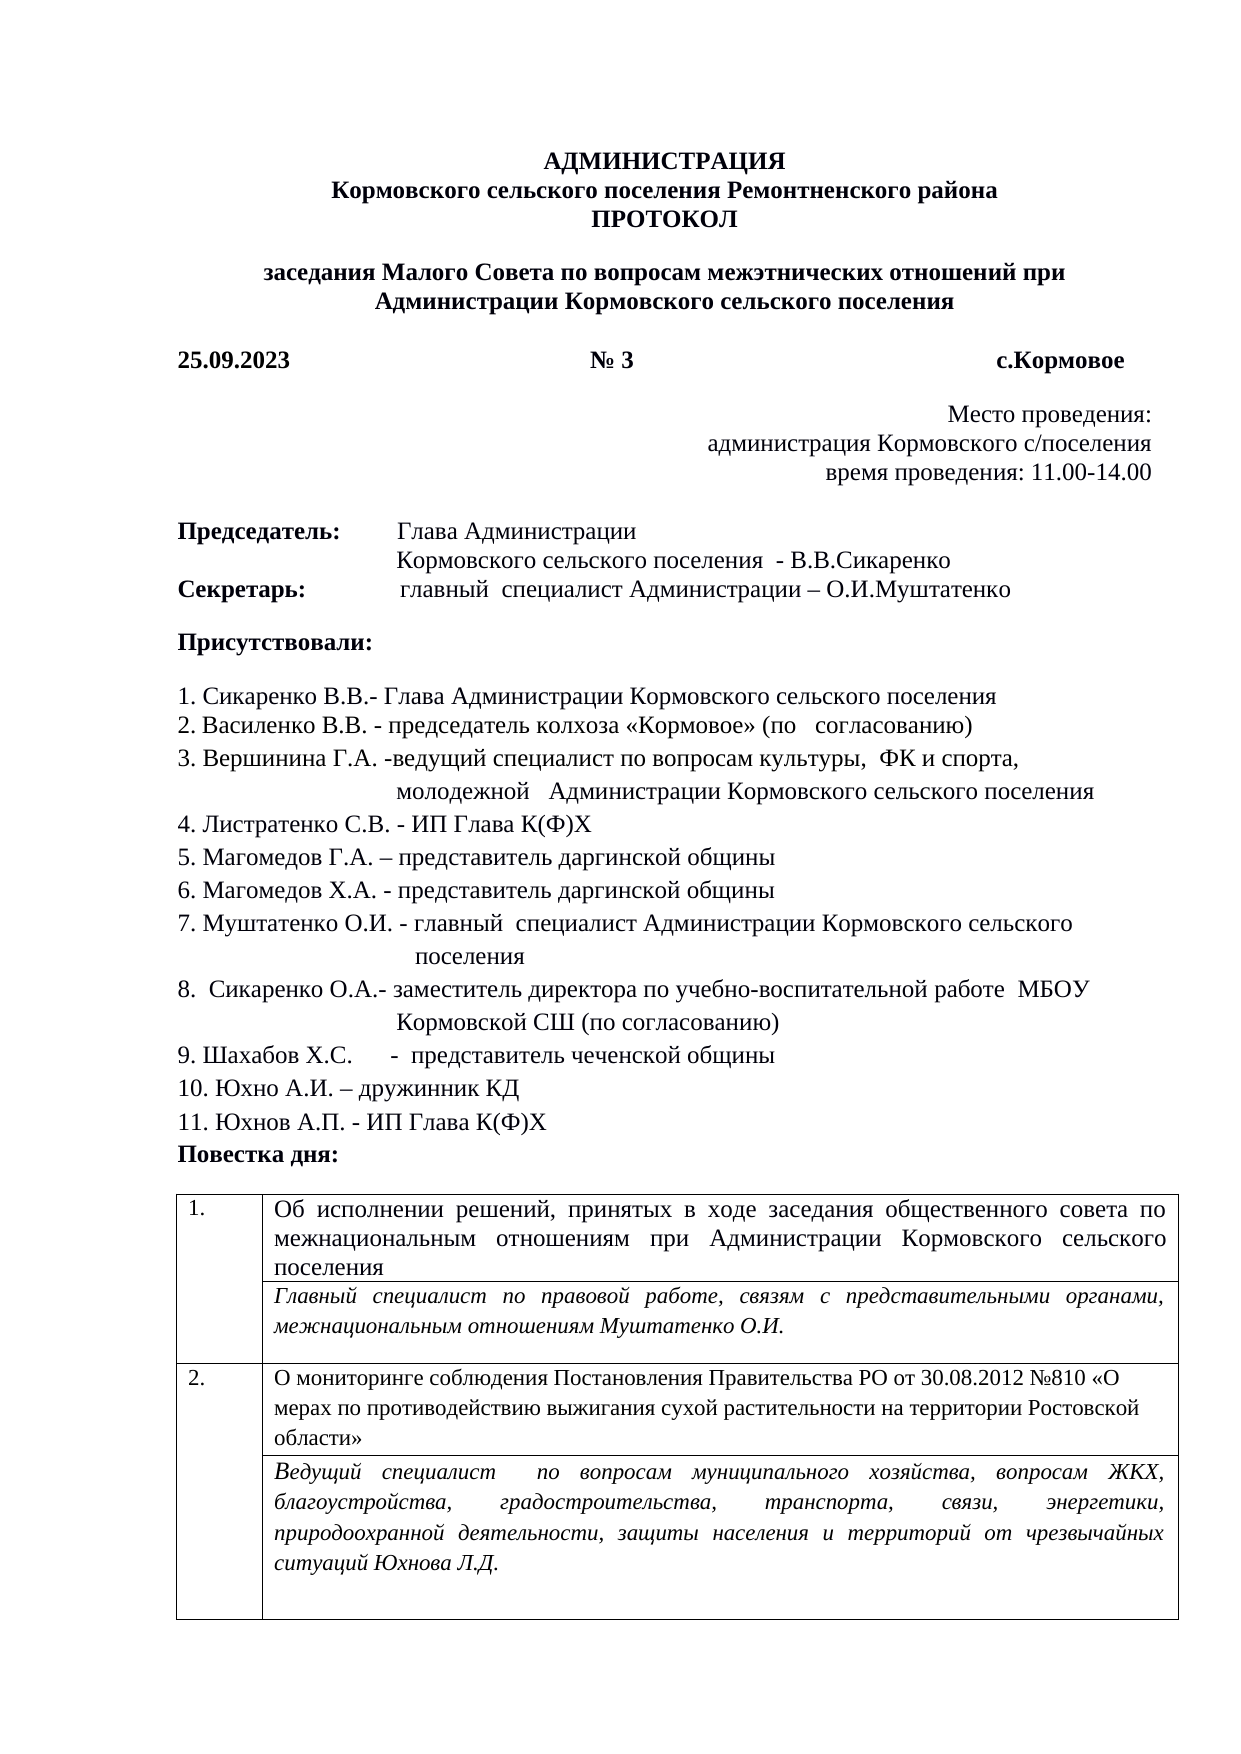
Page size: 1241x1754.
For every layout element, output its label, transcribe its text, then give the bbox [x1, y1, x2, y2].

text Секретарь: главный специалист Администрации – О.И.Муштатенко [177, 574, 1152, 602]
text заседания Малого Совета по вопросам межэтнических отношений при [177, 257, 1152, 286]
text Кормовской СШ (по согласованию) [177, 1007, 1152, 1036]
table_header Об исполнении решений, принятых в ходе заседания общественного совета по межнациональным отношениям при Администрации Кормовского сельского поселения [263, 1195, 1178, 1281]
text Председатель: Глава Администрации [177, 516, 1152, 545]
text Администрации Кормовского сельского поселения [177, 286, 1152, 315]
text 3. Вершинина Г.А. -ведущий специалист по вопросам культуры, ФК и спорта, [177, 743, 1152, 772]
text 5. Магомедов Г.А. – представитель даргинской общины [177, 842, 1152, 871]
text Кормовского сельского поселения - В.В.Сикаренко [177, 545, 1152, 574]
text 9. Шахабов Х.С. - представитель чеченской общины [177, 1041, 1152, 1069]
text ПРОТОКОЛ [177, 204, 1152, 232]
text время проведения: 11.00-14.00 [177, 457, 1152, 486]
text 4. Листратенко С.В. - ИП Глава К(Ф)Х [177, 809, 1152, 838]
text 6. Магомедов Х.А. - представитель даргинской общины [177, 875, 1152, 904]
text Повестка дня: [177, 1139, 1152, 1168]
table_cell Главный специалист по правовой работе, связям с представительными органами, межнациональным отношениям Муштатенко О.И. [263, 1282, 1178, 1363]
text администрация Кормовского с/поселения [177, 428, 1152, 457]
text 7. Муштатенко О.И. - главный специалист Администрации Кормовского сельского [177, 908, 1152, 937]
text 2. Василенко В.В. - председатель колхоза «Кормовое» (по согласованию) [177, 710, 1152, 739]
text 1. Сикаренко В.В.- Глава Администрации Кормовского сельского поселения [177, 681, 1152, 710]
text Присутствовали: [177, 627, 1152, 656]
text 11. Юхнов А.П. - ИП Глава К(Ф)Х [177, 1107, 1152, 1135]
table_cell 2. [177, 1364, 262, 1619]
text молодежной Администрации Кормовского сельского поселения [177, 776, 1152, 805]
table_header 1. [177, 1195, 262, 1363]
text АДМИНИСТРАЦИЯ [177, 146, 1152, 175]
text 25.09.2023 № 3 с.Кормовое [177, 346, 1152, 374]
table_cell Ведущий специалист по вопросам муниципального хозяйства, вопросам ЖКХ, благоустройства, градостроительства, транспорта, связи, энергетики, природоохранной деятельности, защиты населения и территорий от чрезвычайных ситуаций Юхнова Л.Д. [263, 1456, 1178, 1619]
text Кормовского сельского поселения Ремонтненского района [177, 175, 1152, 204]
text Место проведения: [177, 399, 1152, 428]
table_cell О мониторинге соблюдения Постановления Правительства РО от 30.08.2012 №810 «О мерах по противодействию выжигания сухой растительности на территории Ростовской области» [263, 1364, 1178, 1455]
text 10. Юхно А.И. – дружинник КД [177, 1073, 1152, 1102]
text 8. Сикаренко О.А.- заместитель директора по учебно-воспитательной работе МБОУ [177, 974, 1152, 1003]
text поселения [177, 941, 1152, 970]
